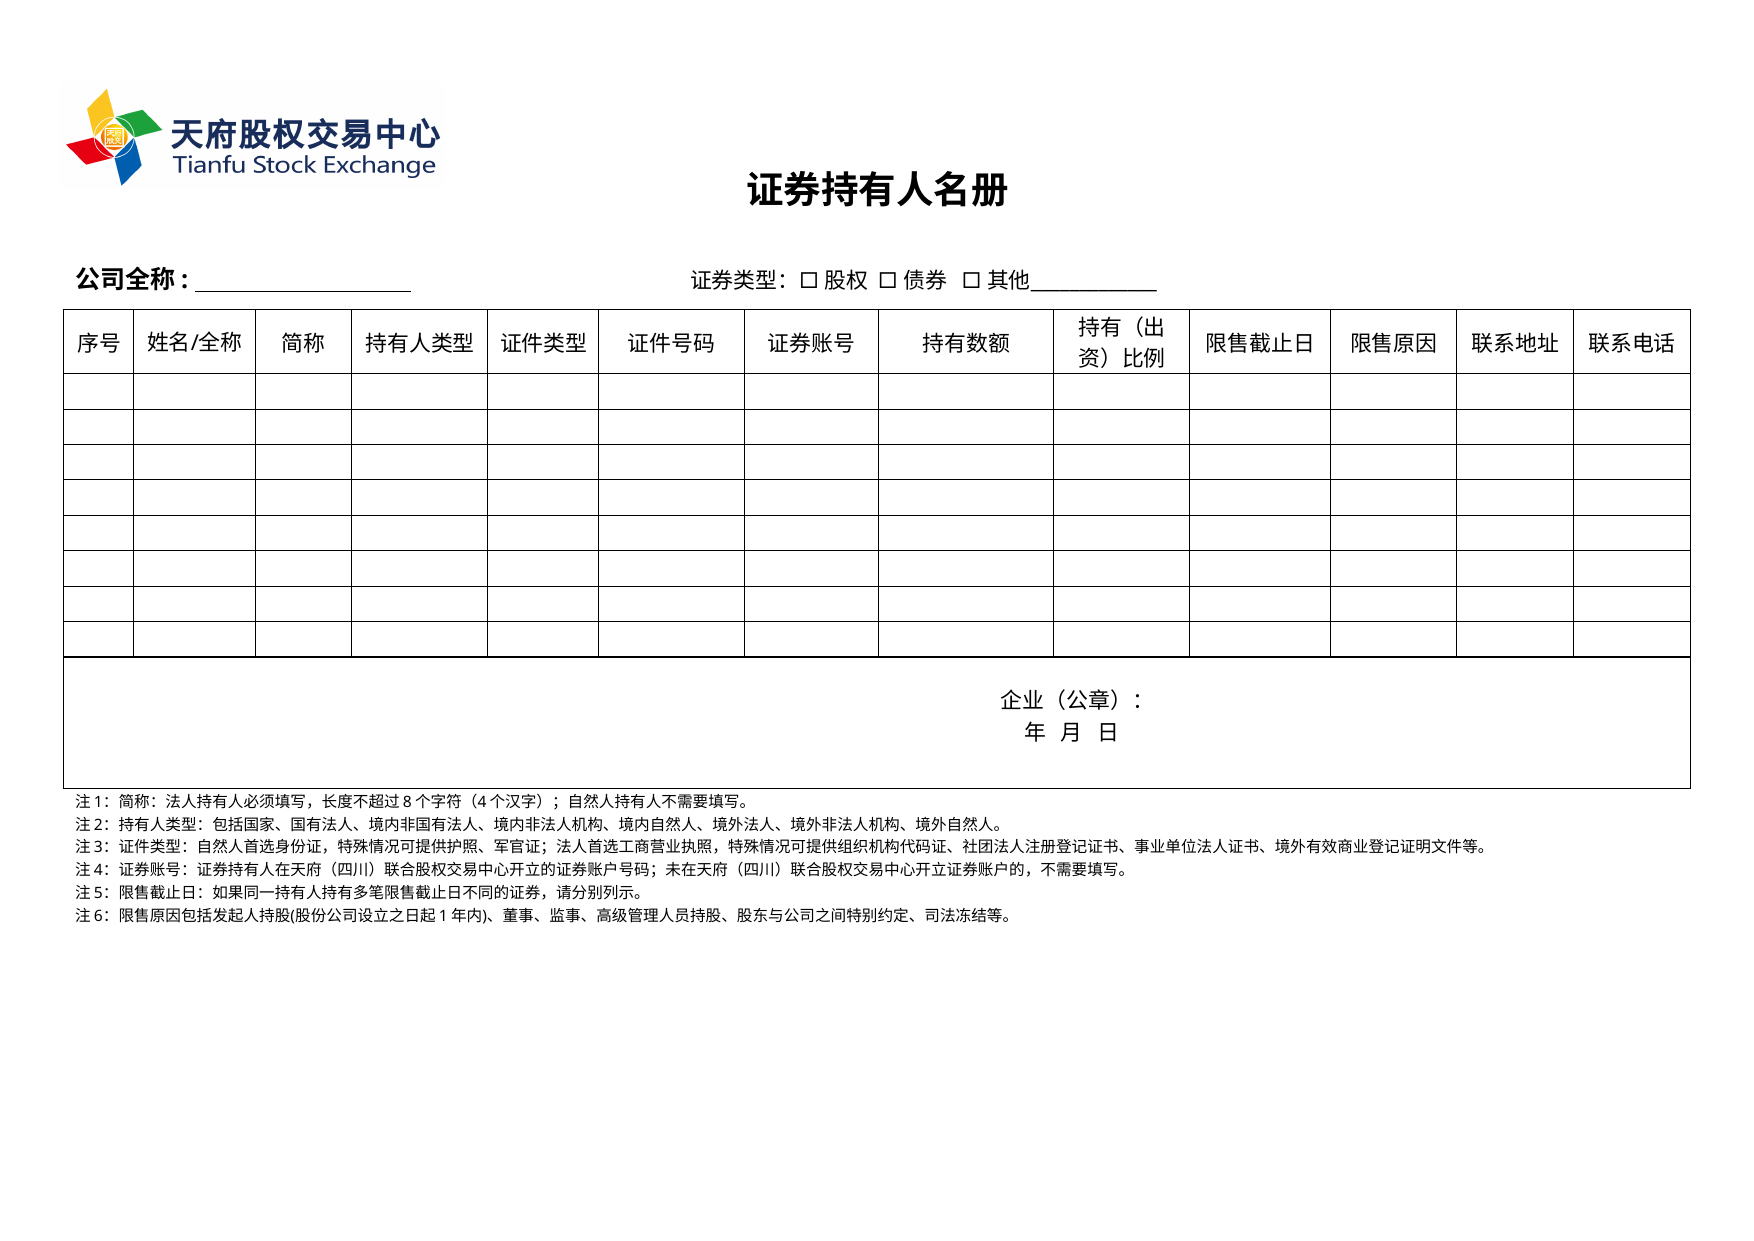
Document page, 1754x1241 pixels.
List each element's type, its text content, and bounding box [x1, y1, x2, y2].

table_cell [256, 587, 351, 621]
table_cell [1574, 516, 1690, 550]
table_cell [1054, 551, 1189, 586]
table_cell [879, 551, 1053, 586]
table_cell [1190, 587, 1330, 621]
table_cell [64, 410, 133, 444]
picture [59, 82, 446, 189]
table_cell [488, 480, 598, 515]
table_cell [1190, 480, 1330, 515]
table_cell [599, 374, 744, 408]
table_cell [1574, 551, 1690, 586]
table_cell [352, 374, 487, 408]
table_cell [1054, 374, 1189, 408]
table_cell [745, 516, 878, 550]
table_cell [1331, 551, 1456, 586]
table_header 持有数额 [879, 310, 1053, 373]
table_cell [1574, 622, 1690, 656]
table_header 简称 [256, 310, 351, 373]
text 公司全称 : 证券类型： 股权 债券 其他_____________ [75, 260, 1679, 296]
text 注6：限售原因包括发起人持股(股份公司设立之日起1年内)、董事、监事、高级管理人员持股、股东与公司之间特别约定、司法冻结等。 [75, 903, 1679, 926]
table_cell [134, 445, 255, 479]
table_cell [1331, 622, 1456, 656]
table_cell [64, 622, 133, 656]
table_cell [1190, 445, 1330, 479]
table_cell [1574, 374, 1690, 408]
table_cell [1457, 374, 1573, 408]
table_cell [64, 480, 133, 515]
table_cell [1054, 410, 1189, 444]
table_cell [352, 587, 487, 621]
table_cell [134, 587, 255, 621]
table_cell [352, 410, 487, 444]
table_cell [64, 445, 133, 479]
table_cell [1190, 374, 1330, 408]
table_cell [879, 587, 1053, 621]
table_cell [879, 480, 1053, 515]
table_cell [745, 551, 878, 586]
table_cell [1331, 445, 1456, 479]
table_cell [879, 516, 1053, 550]
table_cell [1190, 410, 1330, 444]
table_cell [134, 551, 255, 586]
table_cell [488, 551, 598, 586]
table_cell [745, 445, 878, 479]
table_cell [879, 374, 1053, 408]
table_header 联系地址 [1457, 310, 1573, 373]
table_cell [745, 374, 878, 408]
table_cell [599, 551, 744, 586]
table_cell [256, 445, 351, 479]
table_header 持有人类型 [352, 310, 487, 373]
table_cell [1331, 374, 1456, 408]
table_cell [64, 587, 133, 621]
text 注4：证券账号：证券持有人在天府（四川）联合股权交易中心开立的证券账户号码；未在天府（四川）联合股权交易中心开立证券账户的，不需要填写。 [75, 857, 1679, 880]
table_cell [64, 516, 133, 550]
table_cell [134, 516, 255, 550]
table_cell [256, 622, 351, 656]
table_cell [1457, 445, 1573, 479]
text 证券持有人名册 [75, 160, 1679, 214]
text 注5：限售截止日：如果同一持有人持有多笔限售截止日不同的证券，请分别列示。 [75, 880, 1679, 903]
table_cell [1457, 622, 1573, 656]
table_cell [64, 551, 133, 586]
table_cell [256, 516, 351, 550]
table_cell [599, 445, 744, 479]
table_cell [134, 410, 255, 444]
table_cell [488, 445, 598, 479]
table_cell [256, 410, 351, 444]
text 注3：证件类型：自然人首选身份证，特殊情况可提供护照、军官证；法人首选工商营业执照，特殊情况可提供组织机构代码证、社团法人注册登记证书、事业单位法人证书、境外有效商业登记证明文件等。 [75, 835, 1679, 857]
table_cell [1574, 480, 1690, 515]
table_cell [352, 622, 487, 656]
table_cell [1457, 551, 1573, 586]
table_cell [1190, 551, 1330, 586]
table_cell [1331, 480, 1456, 515]
table_cell [352, 516, 487, 550]
table_header 限售原因 [1331, 310, 1456, 373]
table_cell [1331, 587, 1456, 621]
table_cell [1190, 516, 1330, 550]
table_cell [256, 551, 351, 586]
table_cell [745, 410, 878, 444]
table_cell [745, 480, 878, 515]
table_cell [1457, 587, 1573, 621]
table_cell [1457, 410, 1573, 444]
text 注1：简称：法人持有人必须填写，长度不超过8个字符（4个汉字）；自然人持有人不需要填写。 [75, 789, 1679, 812]
table_cell [64, 374, 133, 408]
table_cell [599, 622, 744, 656]
table_cell [134, 480, 255, 515]
table_cell [352, 445, 487, 479]
table_cell [599, 410, 744, 444]
table_cell [1331, 516, 1456, 550]
table_cell [599, 587, 744, 621]
table_cell [488, 622, 598, 656]
table_cell [1331, 410, 1456, 444]
table_cell [256, 374, 351, 408]
table_header 联系电话 [1574, 310, 1690, 373]
text 注2：持有人类型：包括国家、国有法人、境内非国有法人、境内非法人机构、境内自然人、境外法人、境外非法人机构、境外自然人。 [75, 812, 1679, 835]
table_cell [1574, 410, 1690, 444]
table_cell [599, 516, 744, 550]
table_cell [745, 622, 878, 656]
table_cell [1054, 587, 1189, 621]
table_cell 企业（公章）： 年 月 日 [64, 658, 1690, 788]
table_cell [352, 551, 487, 586]
table_cell [1054, 445, 1189, 479]
table_header 姓名/全称 [134, 310, 255, 373]
table_header 持有（出资）比例 [1054, 310, 1189, 373]
table_cell [488, 516, 598, 550]
table_cell [488, 587, 598, 621]
table_cell [1457, 516, 1573, 550]
table_header 证件号码 [599, 310, 744, 373]
table_cell [879, 622, 1053, 656]
table_header 证件类型 [488, 310, 598, 373]
table_header 限售截止日 [1190, 310, 1330, 373]
table_cell [1574, 445, 1690, 479]
table_cell [134, 374, 255, 408]
table_cell [256, 480, 351, 515]
table_cell [1054, 622, 1189, 656]
table_cell [1054, 516, 1189, 550]
table_header 序号 [64, 310, 133, 373]
table_cell [134, 622, 255, 656]
table_cell [1457, 480, 1573, 515]
table_cell [745, 587, 878, 621]
table_cell [1054, 480, 1189, 515]
table_cell [1574, 587, 1690, 621]
table_cell [1190, 622, 1330, 656]
table_cell [599, 480, 744, 515]
table_cell [879, 445, 1053, 479]
table_header 证券账号 [745, 310, 878, 373]
table_cell [488, 410, 598, 444]
table_cell [879, 410, 1053, 444]
table_cell [488, 374, 598, 408]
table_cell [352, 480, 487, 515]
